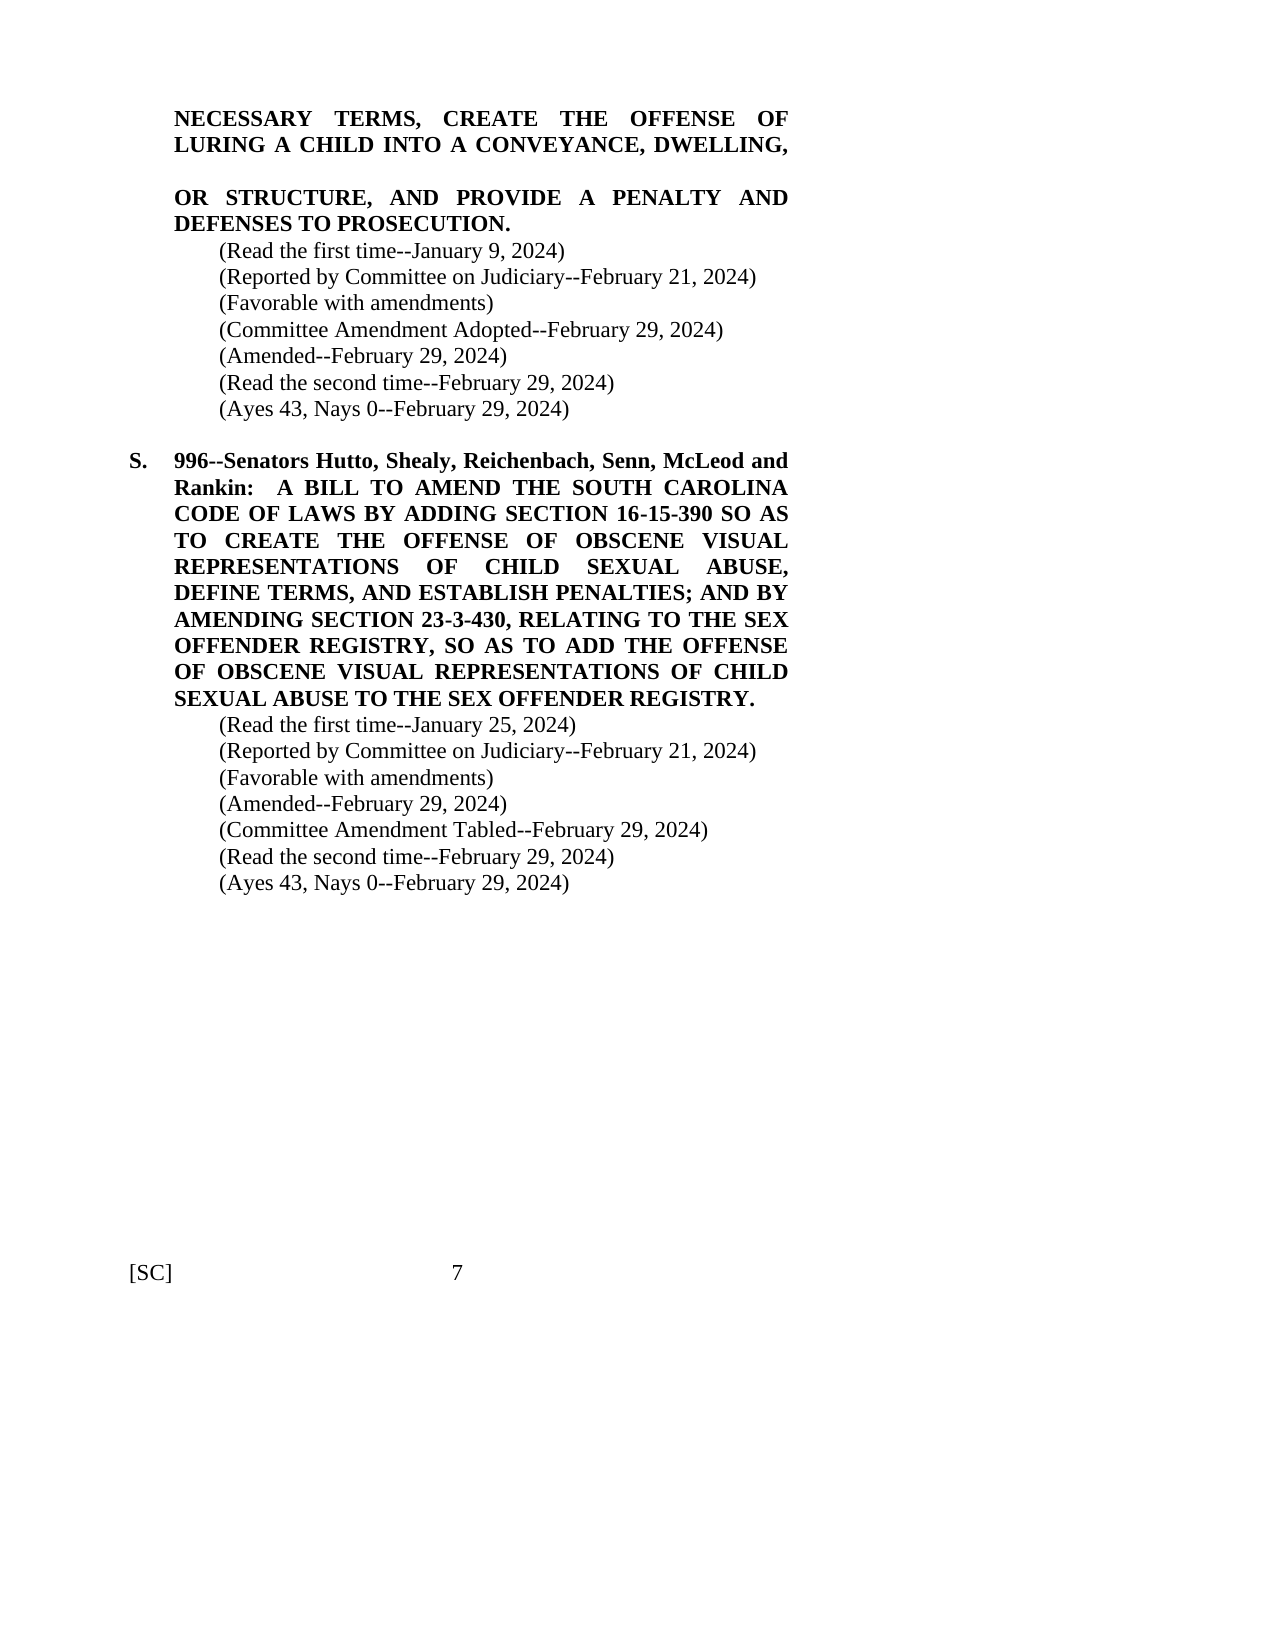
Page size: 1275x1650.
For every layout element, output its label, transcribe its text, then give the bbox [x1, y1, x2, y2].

text (Amended--February 29, 2024) [219, 790, 789, 817]
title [129, 105, 789, 237]
text (Committee Amendment Adopted--February 29, 2024) [219, 316, 789, 342]
text (Favorable with amendments) [219, 764, 789, 790]
text (Read the second time--February 29, 2024) [219, 843, 789, 869]
text (Read the first time--January 25, 2024) [219, 711, 789, 737]
text (Reported by Committee on Judiciary--February 21, 2024) [219, 263, 789, 289]
text (Read the first time--January 9, 2024) [219, 237, 789, 263]
text (Favorable with amendments) [219, 289, 789, 316]
text (Committee Amendment Tabled--February 29, 2024) [219, 817, 789, 843]
text (Ayes 43, Nays 0--February 29, 2024) [219, 395, 789, 421]
text (Read the second time--February 29, 2024) [219, 368, 789, 395]
text (Ayes 43, Nays 0--February 29, 2024) [219, 869, 789, 896]
title S. 996--Senators Hutto, Shealy, Reichenbach, Senn, McLeod and Rankin: A BILL TO AMEND THE SOUTH CAROLINA CODE OF LAWS BY ADDING SECTION 16‑15‑390 SO AS TO CREATE THE OFFENSE OF OBSCENE VISUAL REPRESENTATIONS OF CHILD SEXUAL ABUSE, DEFINE TERMS, AND ESTABLISH PENALTIES; AND BY AMENDING SECTION 23‑3‑430, RELATING TO THE SEX OFFENDER REGISTRY, SO AS TO ADD THE OFFENSE OF OBSCENE VISUAL REPRESENTATIONS OF CHILD SEXUAL ABUSE TO THE SEX OFFENDER REGISTRY. [129, 448, 789, 711]
text (Amended--February 29, 2024) [219, 342, 789, 368]
text (Reported by Committee on Judiciary--February 21, 2024) [219, 737, 789, 764]
